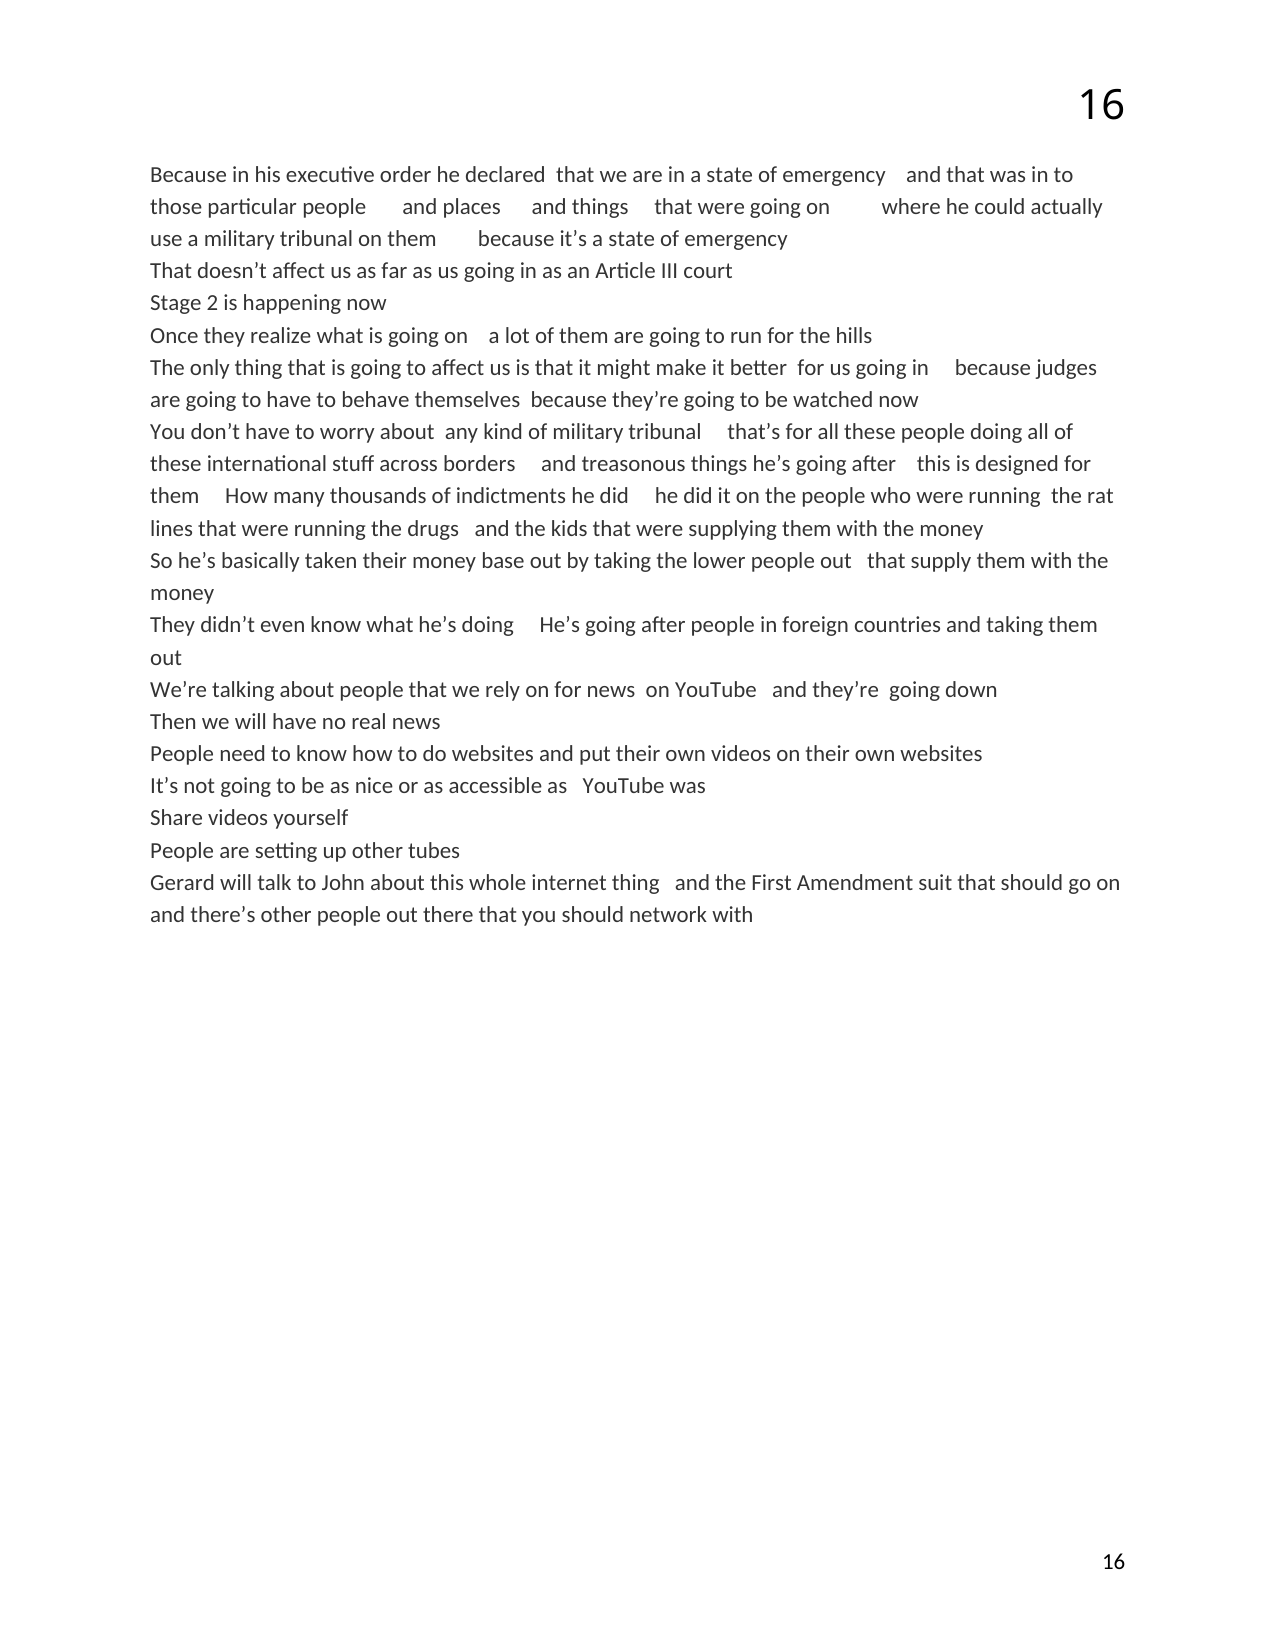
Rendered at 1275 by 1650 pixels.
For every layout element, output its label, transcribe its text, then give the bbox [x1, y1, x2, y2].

text People are setting up other tubes [150, 836, 1125, 864]
text Gerard will talk to John about this whole internet thing and the First Amendment suit that should go on and there’s other people out there that you should network with [150, 868, 1125, 928]
text Because in his executive order he declared that we are in a state of emergency and that was in to those particular people and places and things that were going on where he could actually use a military tribunal on them because it’s a state of emergency [150, 160, 1125, 252]
text The only thing that is going to affect us is that it might make it better for us going in because judges are going to have to behave themselves because they’re going to be watched now [150, 353, 1125, 413]
text So he’s basically taken their money base out by taking the lower people out that supply them with the money [150, 546, 1125, 606]
text Then we will have no real news [150, 707, 1125, 735]
text Once they realize what is going on a lot of them are going to run for the hills [150, 321, 1125, 349]
text You don’t have to worry about any kind of military tribunal that’s for all these people doing all of these international stuff across borders and treasonous things he’s going after this is designed for them How many thousands of indictments he did he did it on the people who were running the rat lines that were running the drugs and the kids that were supplying them with the money [150, 417, 1125, 542]
text Stage 2 is happening now [150, 288, 1125, 317]
text That doesn’t affect us as far as us going in as an Article III court [150, 256, 1125, 284]
text It’s not going to be as nice or as accessible as YouTube was [150, 771, 1125, 799]
text Share videos yourself [150, 803, 1125, 832]
text They didn’t even know what he’s doing He’s going after people in foreign countries and taking them out [150, 610, 1125, 671]
text We’re talking about people that we rely on for news on YouTube and they’re going down [150, 675, 1125, 703]
text People need to know how to do websites and put their own videos on their own websites [150, 739, 1125, 767]
